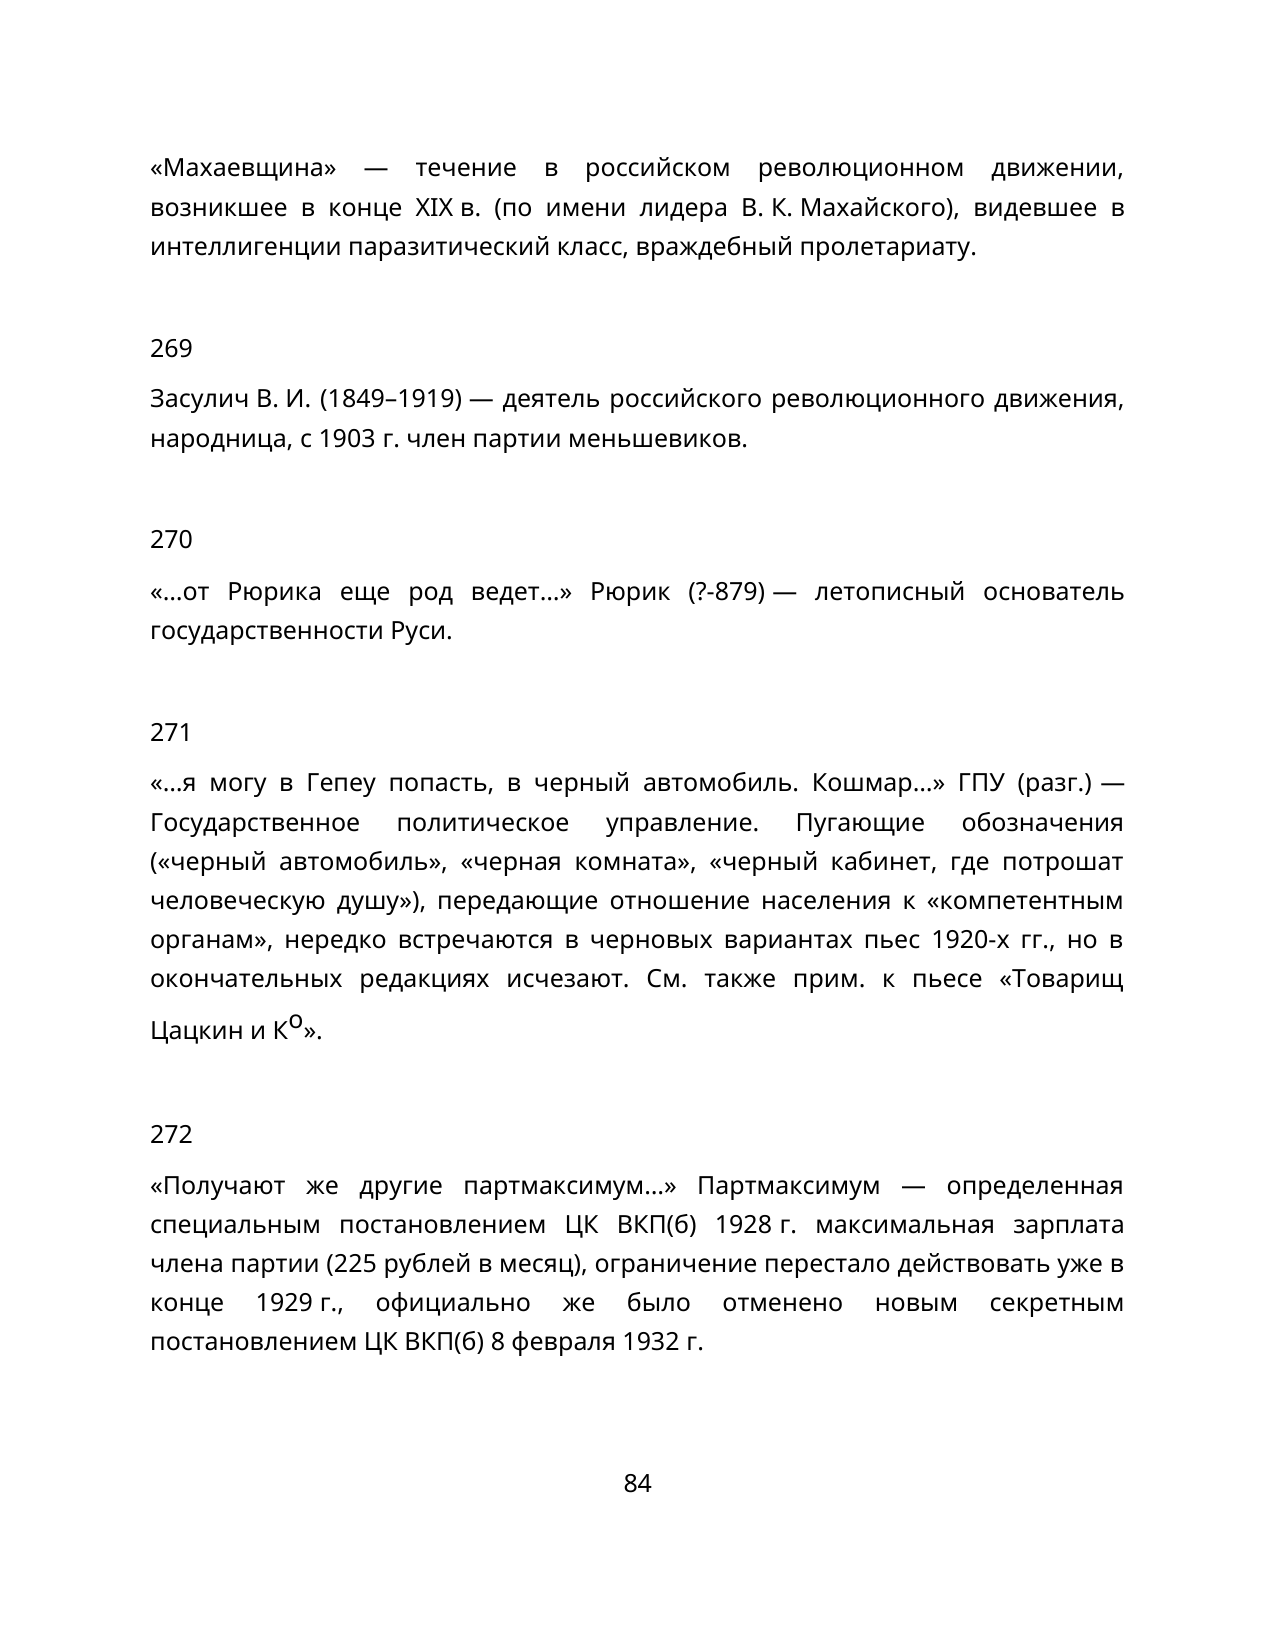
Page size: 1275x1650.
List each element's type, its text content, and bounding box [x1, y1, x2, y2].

text 272 [150, 1116, 1125, 1151]
text 270 [150, 522, 1125, 556]
text Засулич В. И. (1849–1919) — деятель российского революционного движения, народница, с 1903 г. член партии меньшевиков. [150, 381, 1125, 454]
text 271 [150, 714, 1125, 748]
text «…я могу в Гепеу попасть, в черный автомобиль. Кошмар…» ГПУ (разг.) — Государственное политическое управление. Пугающие обозначения («черный автомобиль», «черная комната», «черный кабинет, где потрошат человеческую душу»), передающие отношение населения к «компетентным органам», нередко встречаются в черновых вариантах пьес 1920-х гг., но в окончательных редакциях исчезают. См. также прим. к пьесе «Товарищ Цацкин и Ко». [150, 765, 1125, 1047]
text «Получают же другие партмаксимум…» Партмаксимум — определенная специальным постановлением ЦК ВКП(б) 1928 г. максимальная зарплата члена партии (225 рублей в месяц), ограничение перестало действовать уже в конце 1929 г., официально же было отменено новым секретным постановлением ЦК ВКП(б) 8 февраля 1932 г. [150, 1167, 1125, 1358]
text «Махаевщина» — течение в российском революционном движении, возникшее в конце XIX в. (по имени лидера В. К. Махайского), видевшее в интеллигенции паразитический класс, враждебный пролетариату. [150, 150, 1125, 262]
text «…от Рюрика еще род ведет…» Рюрик (?-879) — летописный основатель государственности Руси. [150, 573, 1125, 646]
text 269 [150, 330, 1125, 364]
